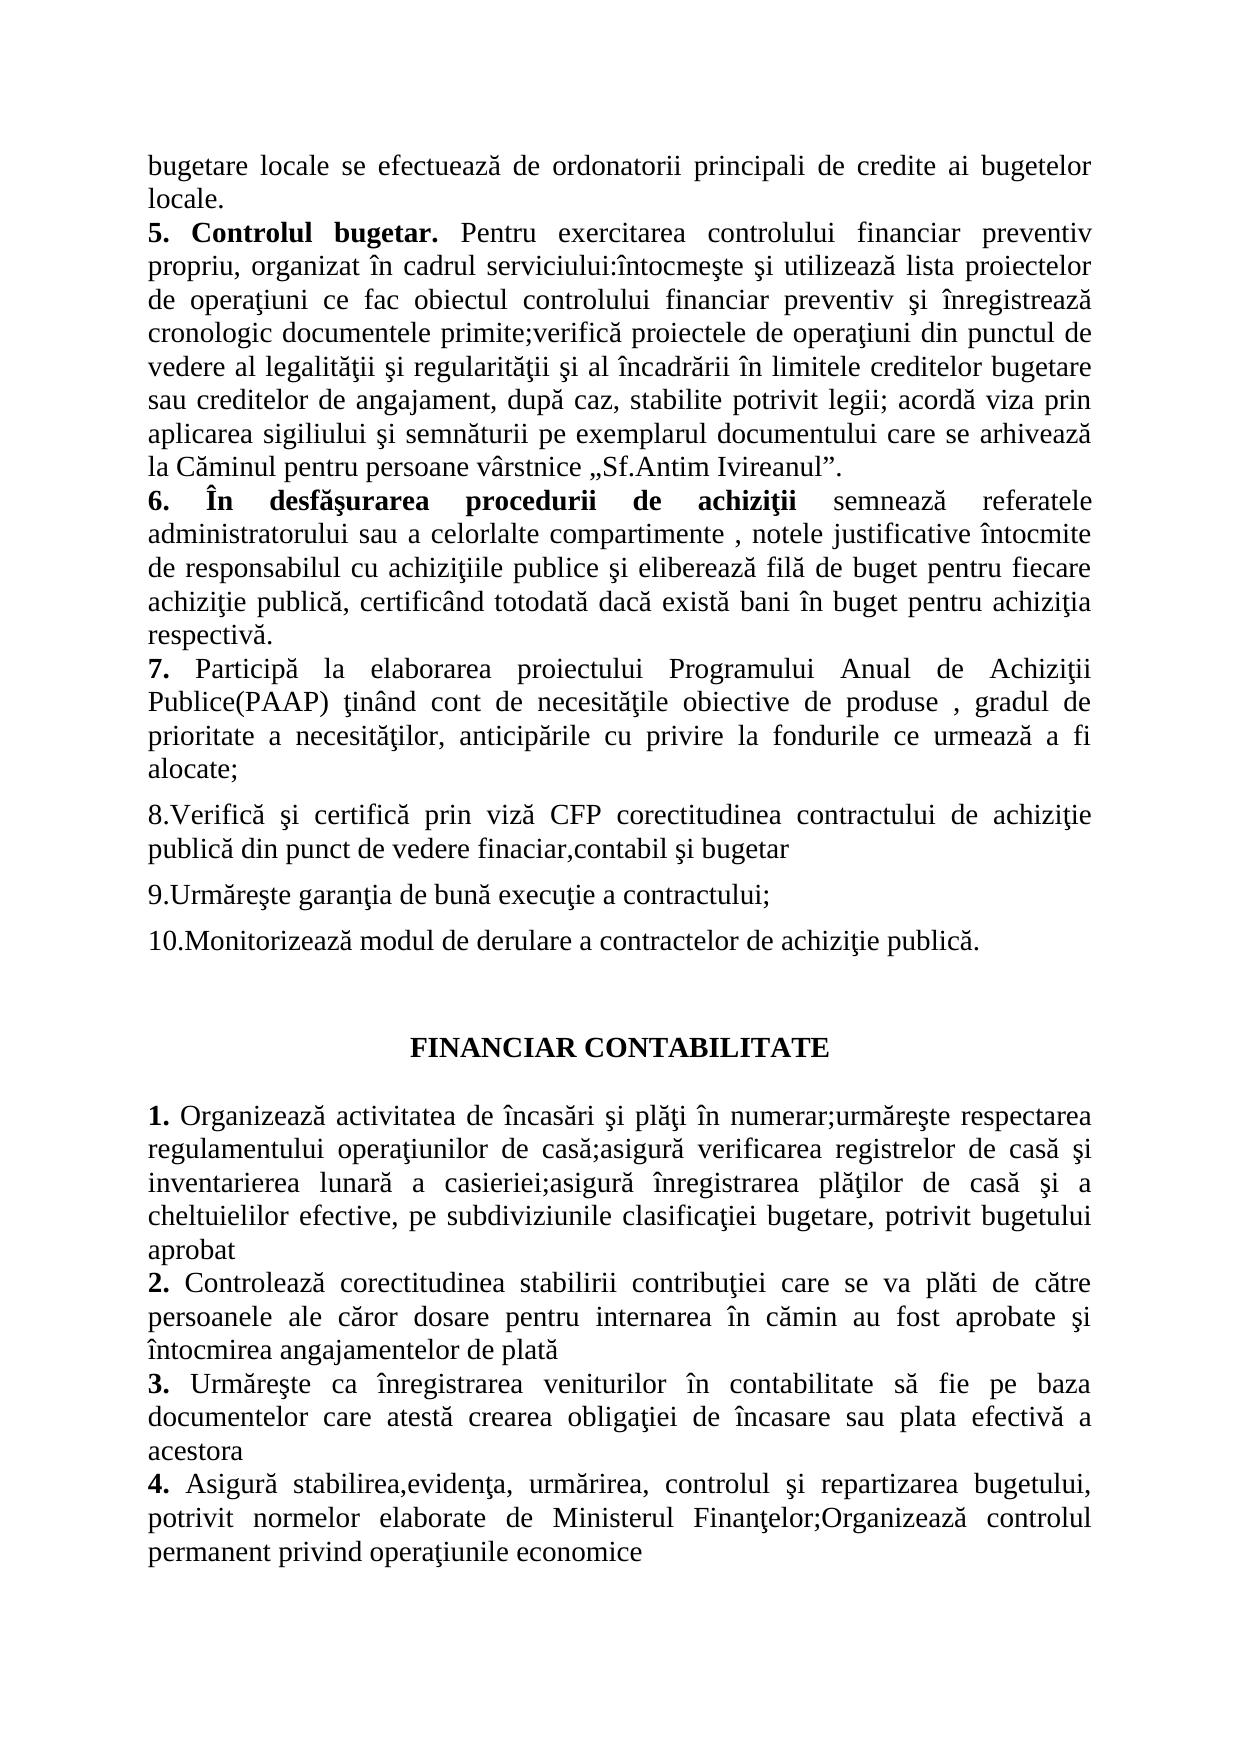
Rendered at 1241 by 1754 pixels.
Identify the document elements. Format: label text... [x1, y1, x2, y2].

text 5. Controlul bugetar. Pentru exercitarea controlului financiar preventiv propriu, organizat în cadrul serviciului:întocmeşte şi utilizează lista proiectelor de operaţiuni ce fac obiectul controlului financiar preventiv şi înregistrează cronologic documentele primite;verifică proiectele de operaţiuni din punctul de vedere al legalităţii şi regularităţii şi al încadrării în limitele creditelor bugetare sau creditelor de angajament, după caz, stabilite potrivit legii; acordă viza prin aplicarea sigiliului şi semnăturii pe exemplarul documentului care se arhivează la Căminul pentru persoane vârstnice „Sf.Antim Ivireanul”. [148, 215, 1093, 483]
text 10.Monitorizează modul de derulare a contractelor de achiziţie publică. [148, 923, 1093, 957]
text 3. Urmăreşte ca înregistrarea veniturilor în contabilitate să fie pe baza documentelor care atestă crearea obligaţiei de încasare sau plata efectivă a acestora [148, 1366, 1093, 1467]
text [148, 148, 1093, 215]
text 8.Verifică şi certifică prin viză CFP corectitudinea contractului de achiziţie publică din punct de vedere finaciar,contabil şi bugetar [148, 797, 1093, 864]
text 1. Organizează activitatea de încasări şi plăţi în numerar;urmăreşte respectarea regulamentului operaţiunilor de casă;asigură verificarea registrelor de casă şi inventarierea lunară a casieriei;asigură înregistrarea plăţilor de casă şi a cheltuielilor efective, pe subdiviziunile clasificaţiei bugetare, potrivit bugetului aprobat [148, 1098, 1093, 1265]
text 4. Asigură stabilirea,evidenţa, urmărirea, controlul şi repartizarea bugetului, potrivit normelor elaborate de Ministerul Finanţelor;Organizează controlul permanent privind operaţiunile economice [148, 1467, 1093, 1567]
text 7. Participă la elaborarea proiectului Programului Anual de Achiziţii Publice(PAAP) ţinând cont de necesităţile obiective de produse , gradul de prioritate a necesităţilor, anticipările cu privire la fondurile ce urmează a fi alocate; [148, 651, 1093, 785]
text 2. Controlează corectitudinea stabilirii contribuţiei care se va plăti de către persoanele ale căror dosare pentru internarea în cămin au fost aprobate şi întocmirea angajamentelor de plată [148, 1265, 1093, 1366]
text 9.Urmăreşte garanţia de bună execuţie a contractului; [148, 877, 1093, 911]
text FINANCIAR CONTABILITATE [148, 1031, 1093, 1064]
text 6. În desfăşurarea procedurii de achiziţii semnează referatele administratorului sau a celorlalte compartimente , notele justificative întocmite de responsabilul cu achiziţiile publice şi eliberează filă de buget pentru fiecare achiziţie publică, certificând totodată dacă există bani în buget pentru achiziţia respectivă. [148, 483, 1093, 651]
